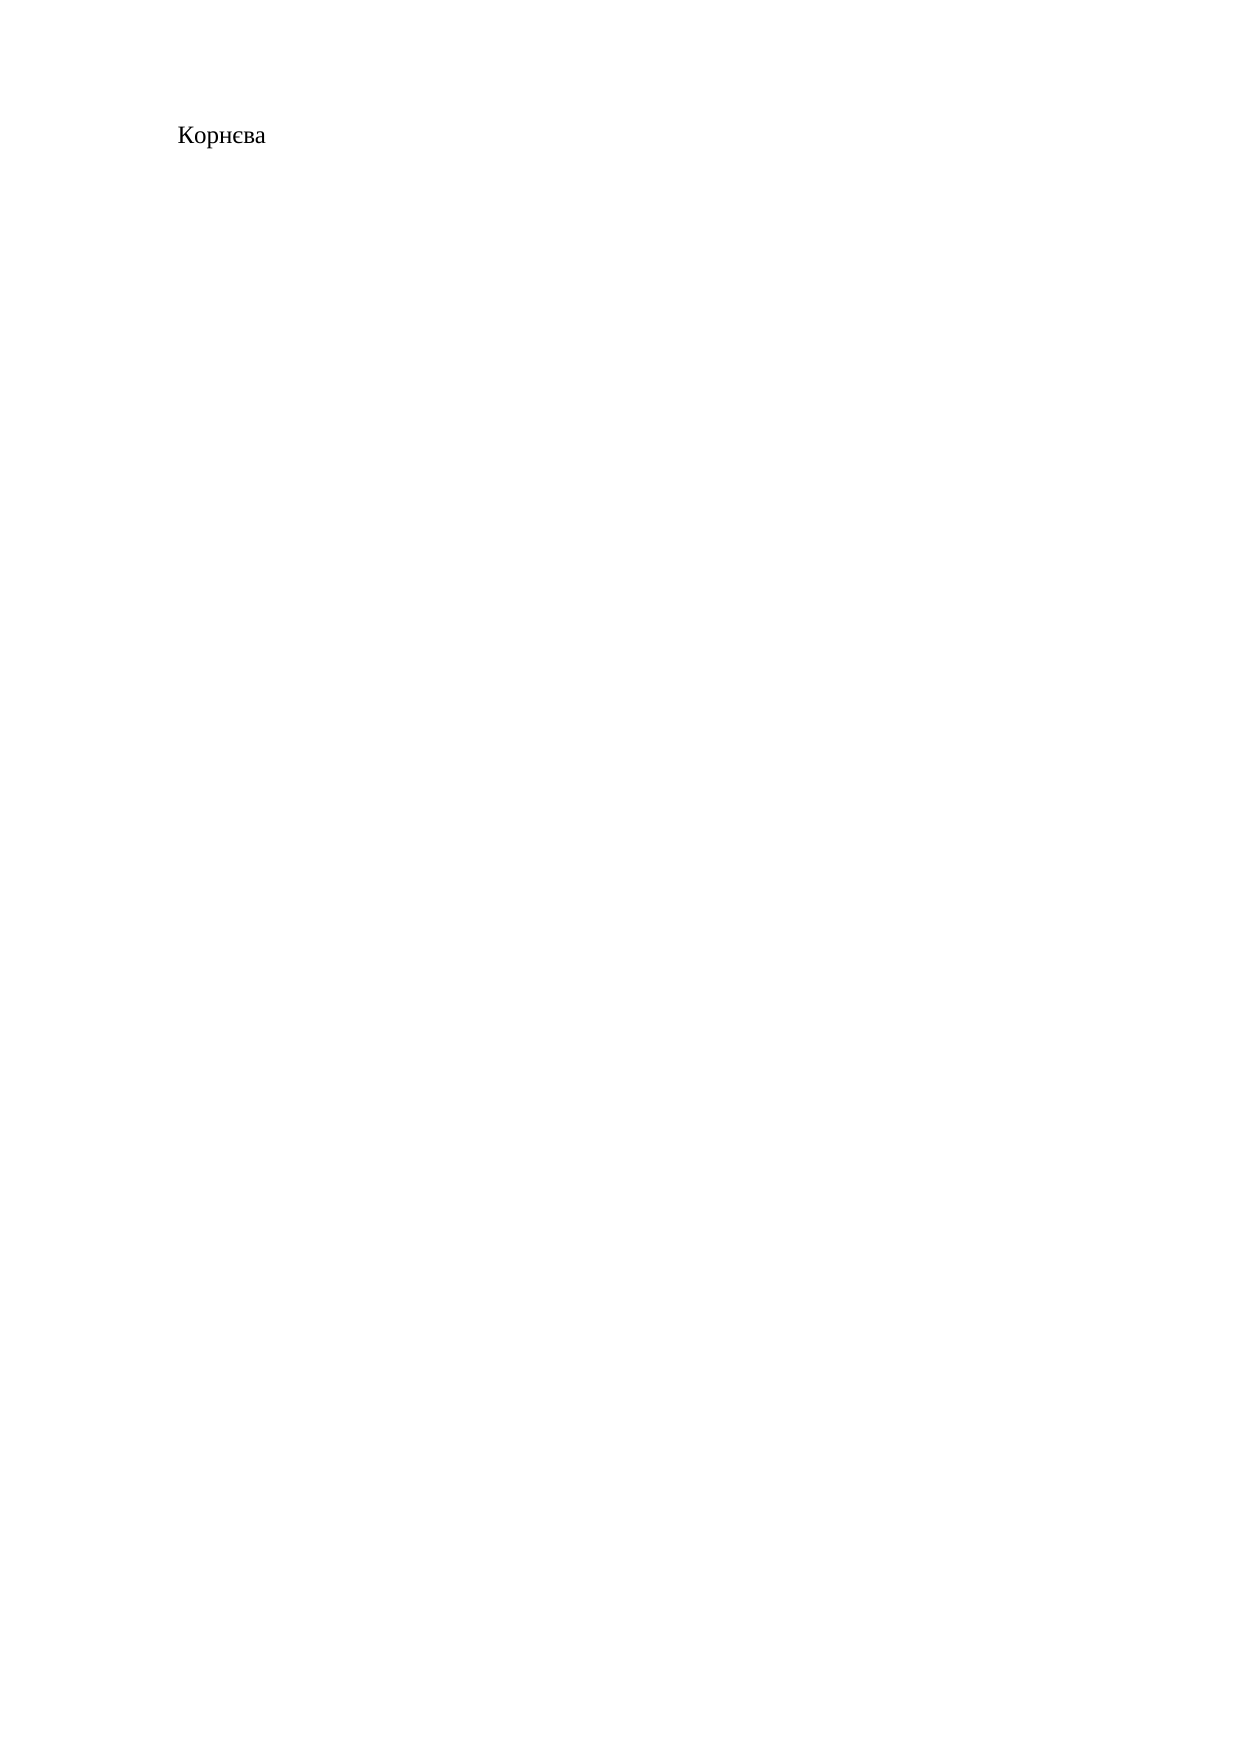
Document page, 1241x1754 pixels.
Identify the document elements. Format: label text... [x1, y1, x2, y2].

text Корнєва [177, 118, 1152, 149]
